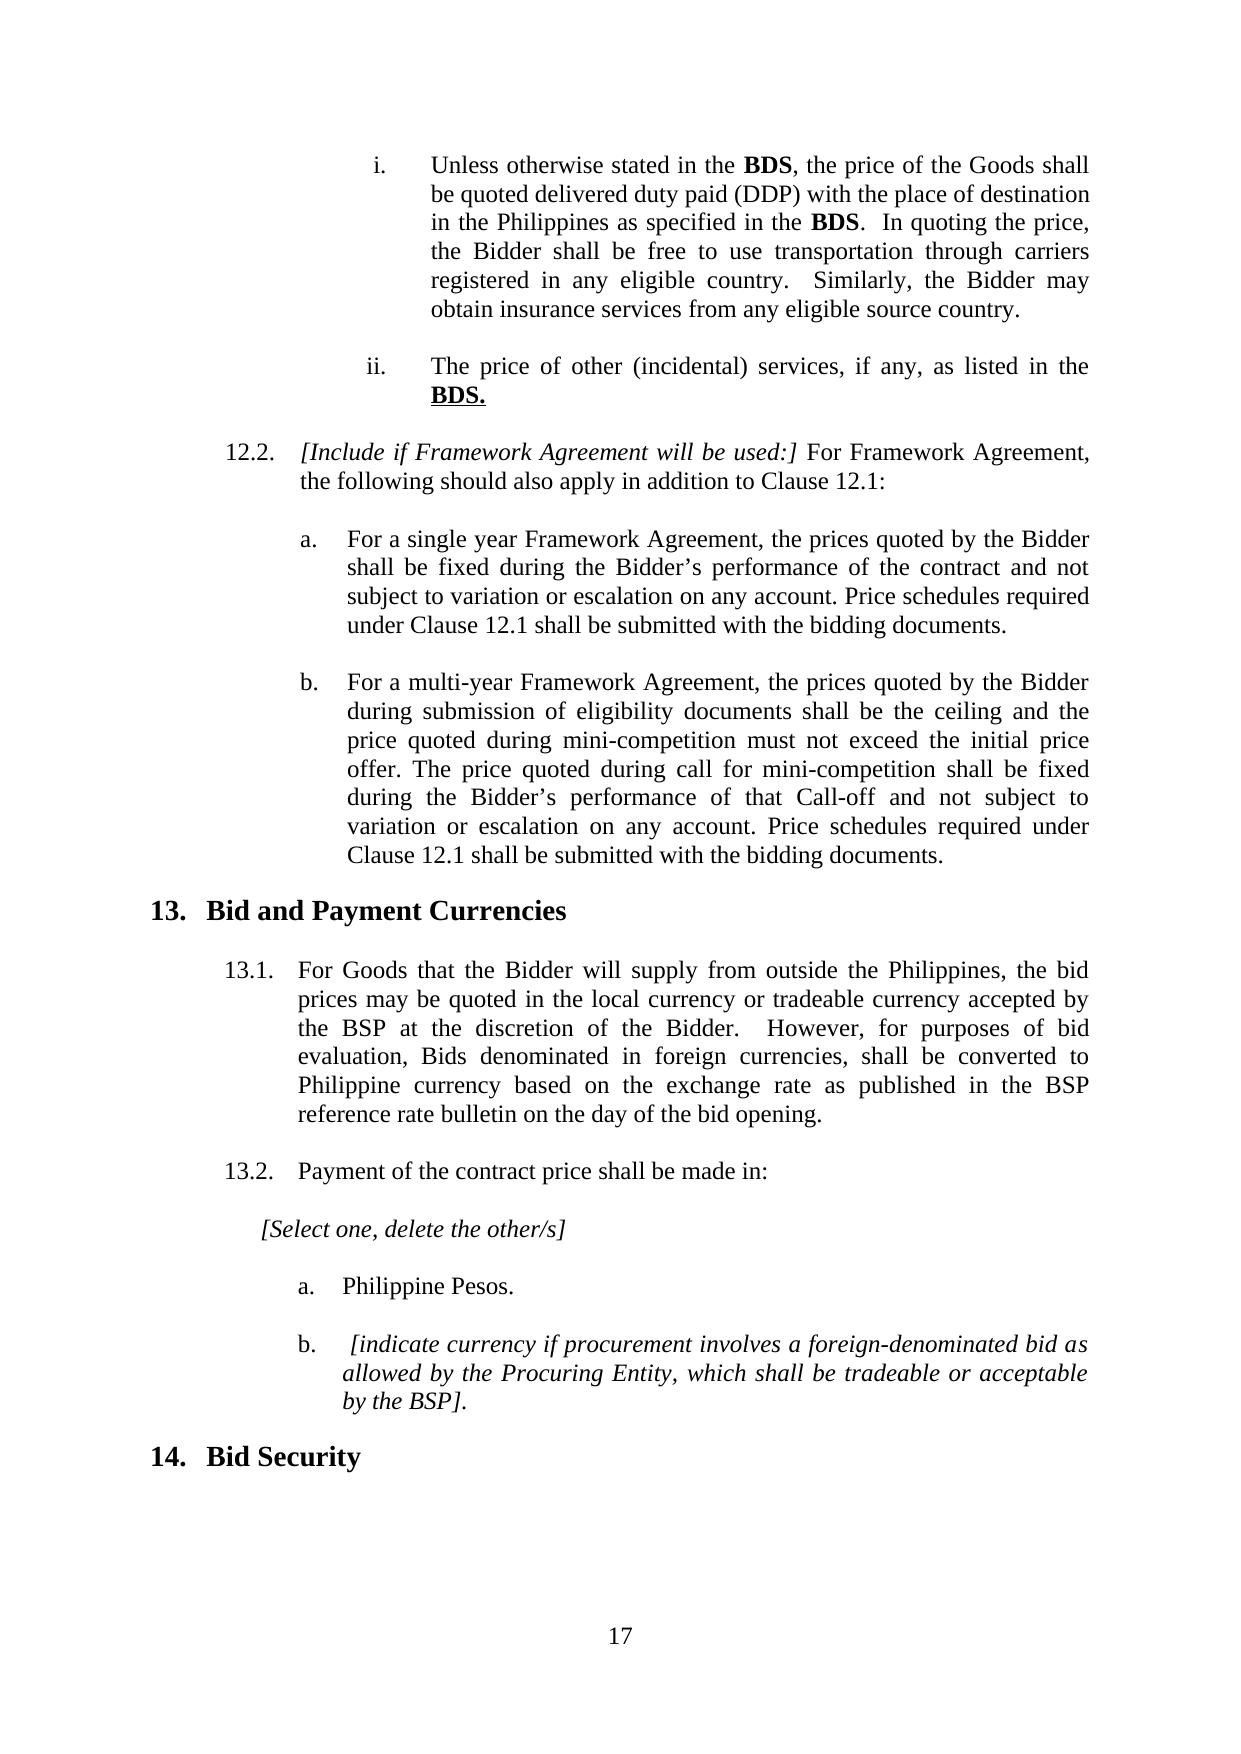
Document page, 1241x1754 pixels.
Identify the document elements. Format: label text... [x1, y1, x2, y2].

list Philippine Pesos. [298, 1271, 1090, 1300]
list For a multi-year Framework Agreement, the prices quoted by the Bidder during submission of eligibility documents shall be the ceiling and the price quoted during mini-competition must not exceed the initial price offer. The price quoted during call for mini-competition shall be fixed during the Bidder’s performance of that Call-off and not subject to variation or escalation on any account. Price schedules required under Clause 12.1 shall be submitted with the bidding documents. [300, 667, 1090, 869]
list The price of other (incidental) services, if any, as listed in the BDS. [386, 351, 1090, 409]
subtitle Bid and Payment Currencies [150, 893, 1090, 926]
text [Select one, delete the other/s] [260, 1214, 1090, 1243]
list [indicate currency if procurement involves a foreign-denominated bid as allowed by the Procuring Entity, which shall be tradeable or acceptable by the BSP]. [298, 1329, 1090, 1415]
list Unless otherwise stated in the BDS, the price of the Goods shall be quoted delivered duty paid (DDP) with the place of destination in the Philippines as specified in the BDS. In quoting the price, the Bidder shall be free to use transportation through carriers registered in any eligible country. Similarly, the Bidder may obtain insurance services from any eligible source country. [386, 150, 1090, 322]
list For Goods that the Bidder will supply from outside the Philippines, the bid prices may be quoted in the local currency or tradeable currency accepted by the BSP at the discretion of the Bidder. However, for purposes of bid evaluation, Bids denominated in foreign currencies, shall be converted to Philippine currency based on the exchange rate as published in the BSP reference rate bulletin on the day of the bid opening. [224, 955, 1090, 1128]
list Payment of the contract price shall be made in: [224, 1156, 1090, 1185]
subtitle Bid Security [150, 1439, 1090, 1473]
text 12.2. [Include if Framework Agreement will be used:] For Framework Agreement, the following should also apply in addition to Clause 12.1: [225, 437, 1090, 495]
list For a single year Framework Agreement, the prices quoted by the Bidder shall be fixed during the Bidder’s performance of the contract and not subject to variation or escalation on any account. Price schedules required under Clause 12.1 shall be submitted with the bidding documents. [300, 524, 1090, 639]
